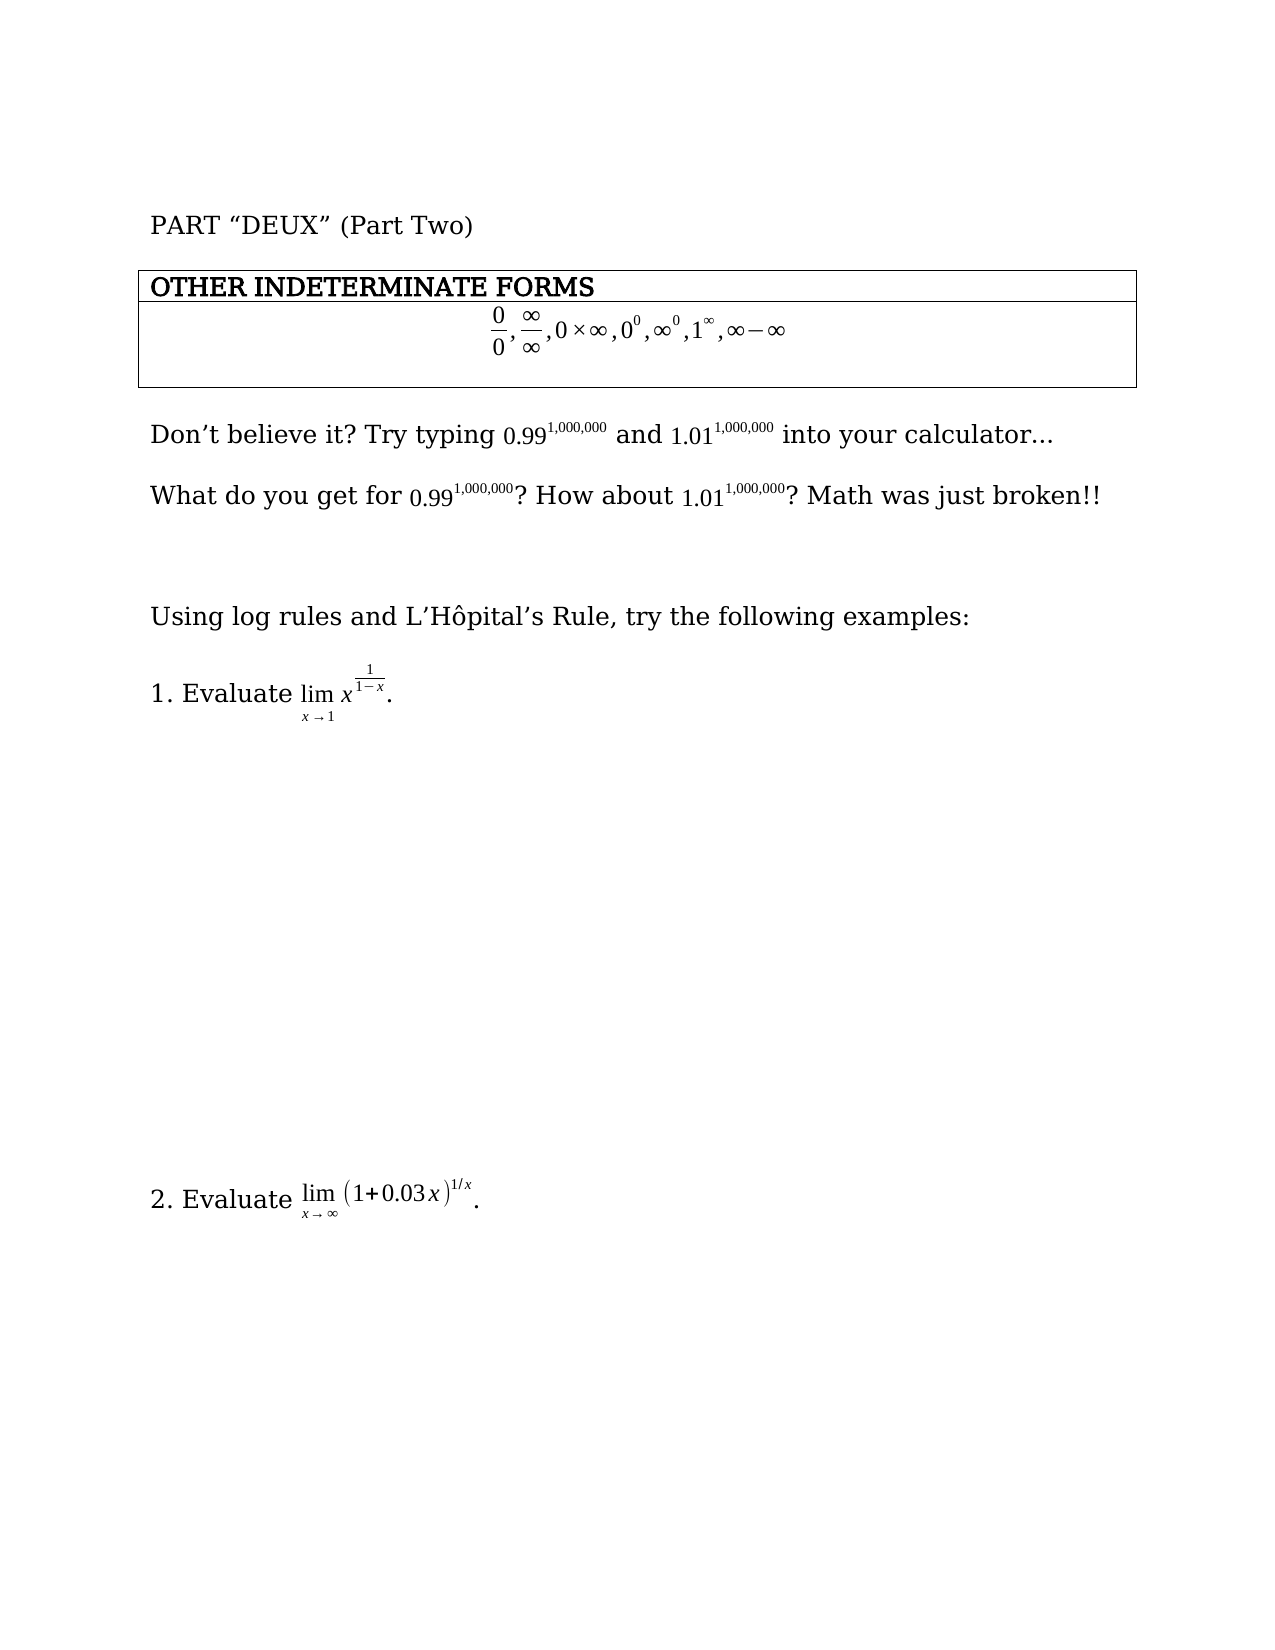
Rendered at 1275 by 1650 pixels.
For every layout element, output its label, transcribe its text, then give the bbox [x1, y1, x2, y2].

table_cell [139, 302, 1136, 387]
text PART “DEUX” (Part Two) [150, 210, 1125, 240]
text Using log rules and L’Hôpital’s Rule, try the following examples: [150, 601, 1125, 631]
text 1. Evaluate . [150, 661, 1125, 725]
text Don’t believe it? Try typing and into your calculator… [150, 418, 1125, 449]
text 2. Evaluate . [150, 1175, 1125, 1223]
table_header OTHER INDETERMINATE FORMS [139, 271, 1136, 301]
text What do you get for ? How about ? Math was just broken!! [150, 479, 1125, 511]
